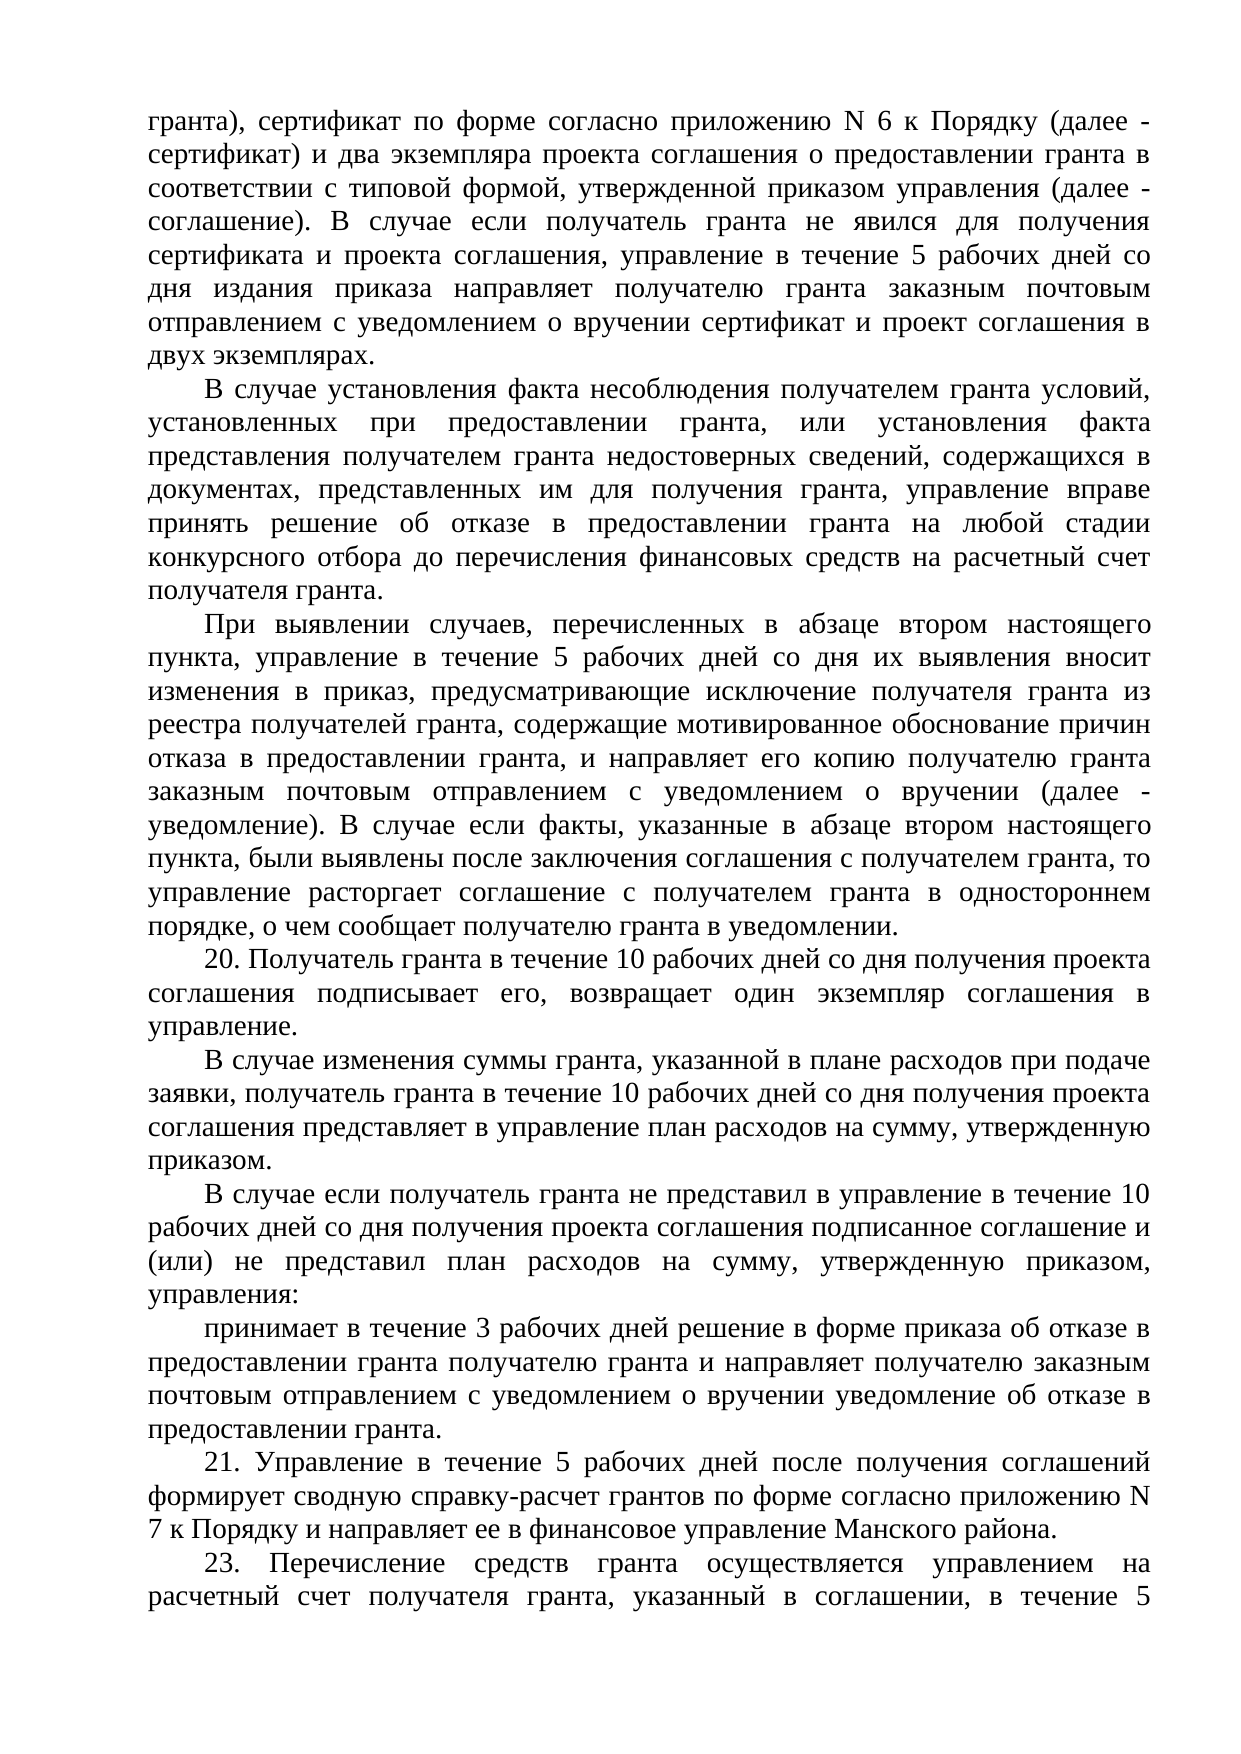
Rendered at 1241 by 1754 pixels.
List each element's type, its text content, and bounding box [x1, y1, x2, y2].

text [148, 1545, 1152, 1612]
text 20. Получатель гранта в течение 10 рабочих дней со дня получения проекта соглашения подписывает его, возвращает один экземпляр соглашения в управление. [148, 941, 1152, 1042]
text В случае установления факта несоблюдения получателем гранта условий, установленных при предоставлении гранта, или установления факта представления получателем гранта недостоверных сведений, содержащихся в документах, представленных им для получения гранта, управление вправе принять решение об отказе в предоставлении гранта на любой стадии конкурсного отбора до перечисления финансовых средств на расчетный счет получателя гранта. [148, 371, 1152, 606]
text принимает в течение 3 рабочих дней решение в форме приказа об отказе в предоставлении гранта получателю гранта и направляет получателю заказным почтовым отправлением с уведомлением о вручении уведомление об отказе в предоставлении гранта. [148, 1310, 1152, 1444]
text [148, 103, 1152, 371]
text 21. Управление в течение 5 рабочих дней после получения соглашений формирует сводную справку-расчет грантов по форме согласно приложению N 7 к Порядку и направляет ее в финансовое управление Манского района. [148, 1444, 1152, 1545]
text В случае изменения суммы гранта, указанной в плане расходов при подаче заявки, получатель гранта в течение 10 рабочих дней со дня получения проекта соглашения представляет в управление план расходов на сумму, утвержденную приказом. [148, 1042, 1152, 1176]
text В случае если получатель гранта не представил в управление в течение 10 рабочих дней со дня получения проекта соглашения подписанное соглашение и (или) не представил план расходов на сумму, утвержденную приказом, управления: [148, 1176, 1152, 1310]
text При выявлении случаев, перечисленных в абзаце втором настоящего пункта, управление в течение 5 рабочих дней со дня их выявления вносит изменения в приказ, предусматривающие исключение получателя гранта из реестра получателей гранта, содержащие мотивированное обоснование причин отказа в предоставлении гранта, и направляет его копию получателю гранта заказным почтовым отправлением с уведомлением о вручении (далее - уведомление). В случае если факты, указанные в абзаце втором настоящего пункта, были выявлены после заключения соглашения с получателем гранта, то управление расторгает соглашение с получателем гранта в одностороннем порядке, о чем сообщает получателю гранта в уведомлении. [148, 606, 1152, 941]
